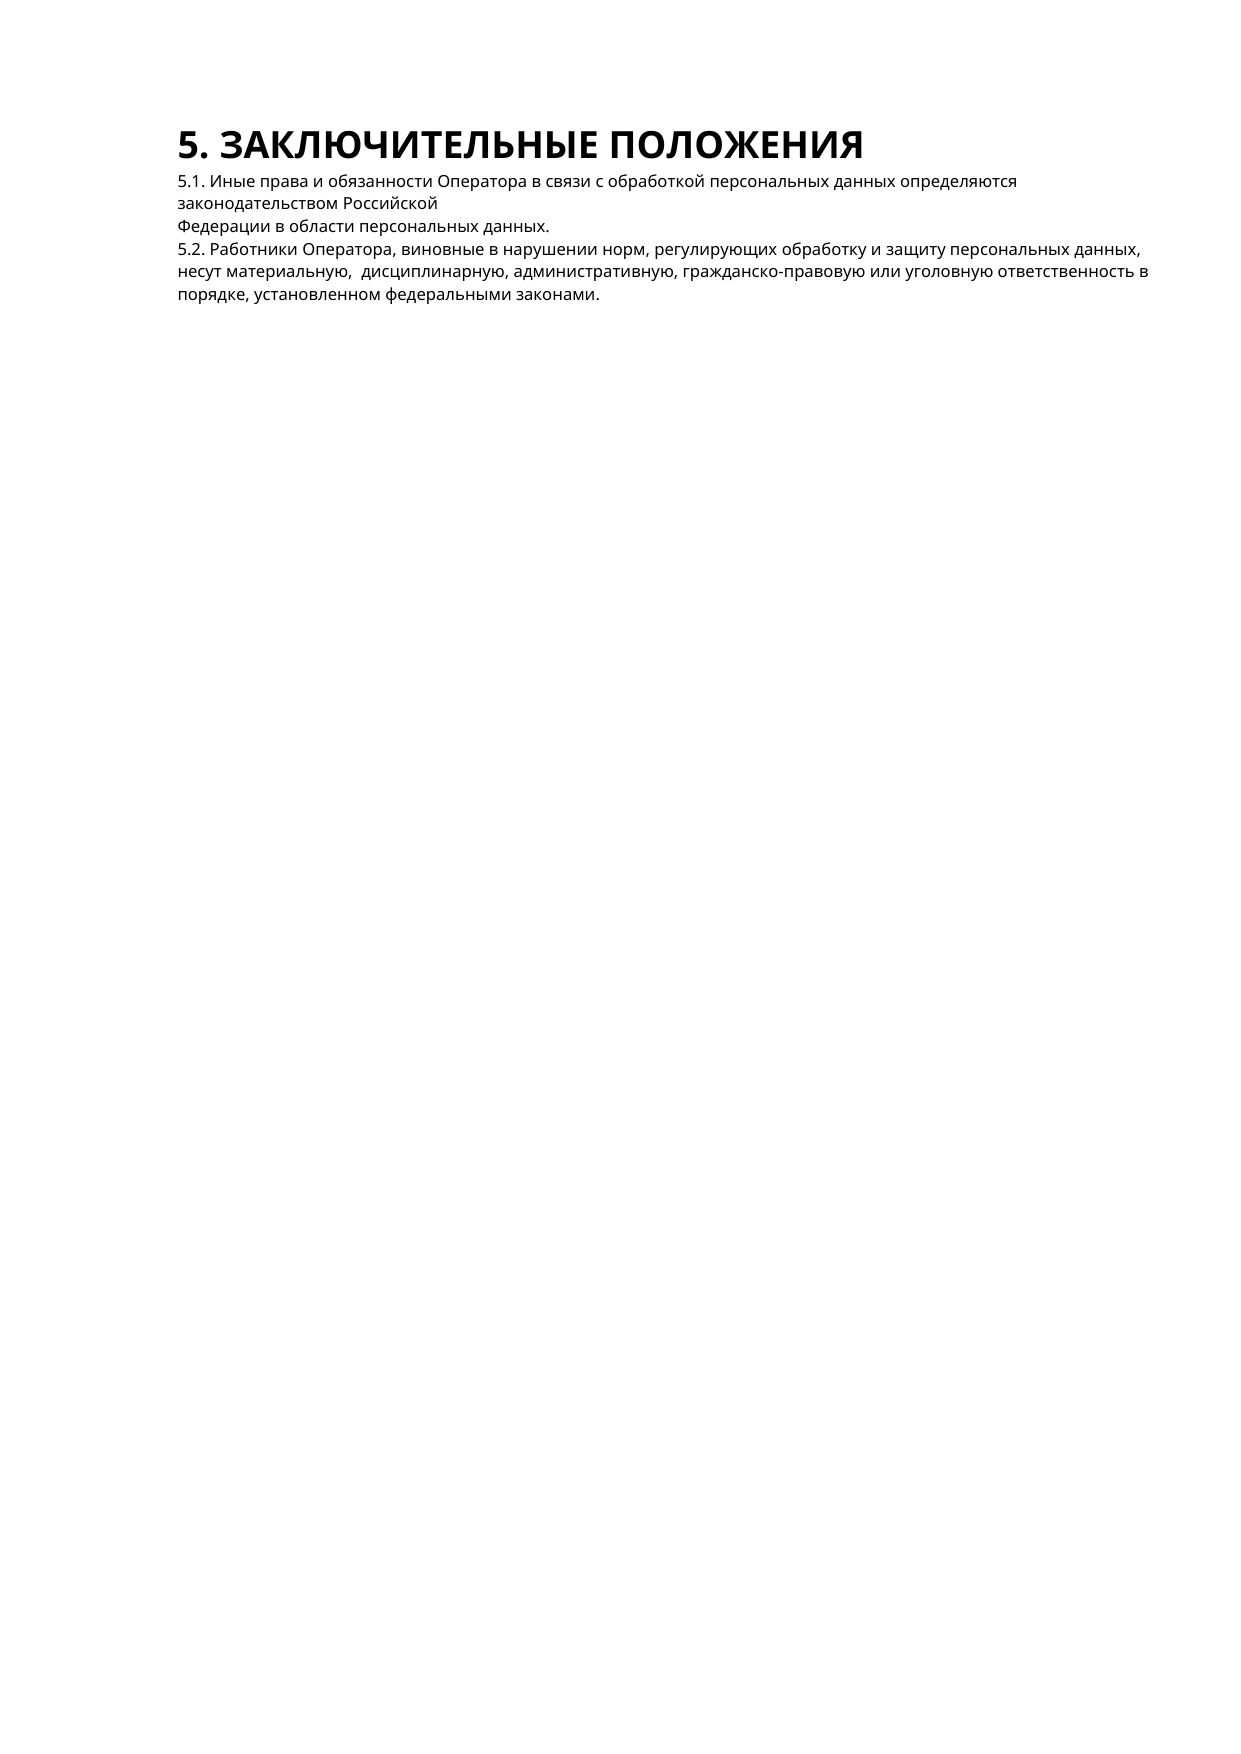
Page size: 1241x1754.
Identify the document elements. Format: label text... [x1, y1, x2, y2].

text Федерации в области персональных данных. [177, 214, 1152, 237]
text 5. ЗАКЛЮЧИТЕЛЬНЫЕ ПОЛОЖЕНИЯ [177, 118, 1152, 169]
text 5.2. Работники Оператора, виновные в нарушении норм, регулирующих обработку и защиту персональных данных, несут материальную, дисциплинарную, административную, гражданско-правовую или уголовную ответственность в порядке, установленном федеральными законами. [177, 237, 1152, 305]
text 5.1. Иные права и обязанности Оператора в связи с обработкой персональных данных определяются законодательством Российской [177, 169, 1152, 214]
